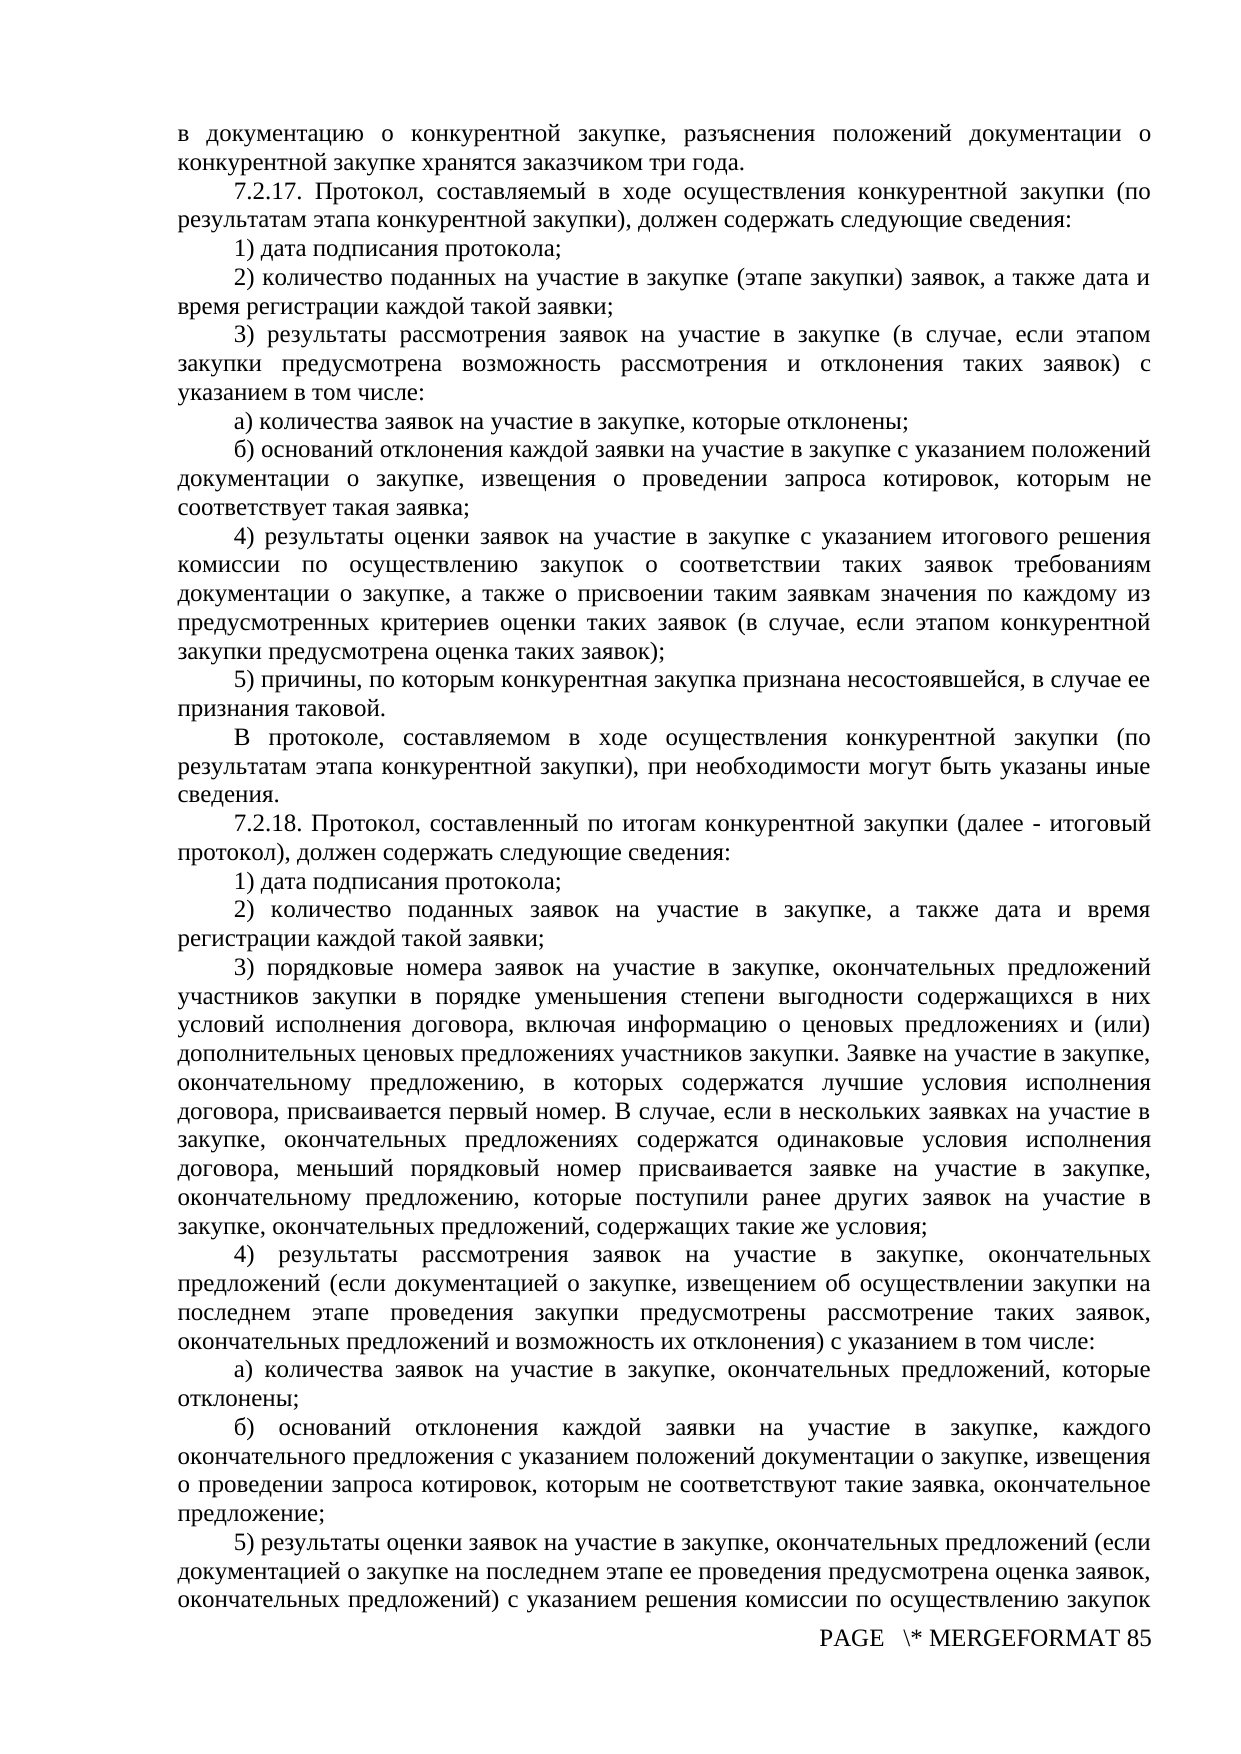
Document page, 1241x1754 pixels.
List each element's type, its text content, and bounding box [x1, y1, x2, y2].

text 3) результаты рассмотрения заявок на участие в закупке (в случае, если этапом закупки предусмотрена возможность рассмотрения и отклонения таких заявок) с указанием в том числе: [177, 319, 1152, 406]
text 2) количество поданных заявок на участие в закупке, а также дата и время регистрации каждой такой заявки; [177, 894, 1152, 952]
text 1) дата подписания протокола; [177, 233, 1152, 262]
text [177, 1527, 1152, 1613]
text 3) порядковые номера заявок на участие в закупке, окончательных предложений участников закупки в порядке уменьшения степени выгодности содержащихся в них условий исполнения договора, включая информацию о ценовых предложениях и (или) дополнительных ценовых предложениях участников закупки. Заявке на участие в закупке, окончательному предложению, в которых содержатся лучшие условия исполнения договора, присваивается первый номер. В случае, если в нескольких заявках на участие в закупке, окончательных предложениях содержатся одинаковые условия исполнения договора, меньший порядковый номер присваивается заявке на участие в закупке, окончательному предложению, которые поступили ранее других заявок на участие в закупке, окончательных предложений, содержащих такие же условия; [177, 952, 1152, 1239]
text 7.2.18. Протокол, составленный по итогам конкурентной закупки (далее - итоговый протокол), должен содержать следующие сведения: [177, 808, 1152, 866]
text б) оснований отклонения каждой заявки на участие в закупке с указанием положений документации о закупке, извещения о проведении запроса котировок, которым не соответствует такая заявка; [177, 434, 1152, 521]
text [177, 118, 1152, 176]
text б) оснований отклонения каждой заявки на участие в закупке, каждого окончательного предложения с указанием положений документации о закупке, извещения о проведении запроса котировок, которым не соответствуют такие заявка, окончательное предложение; [177, 1412, 1152, 1527]
text 5) причины, по которым конкурентная закупка признана несостоявшейся, в случае ее признания таковой. [177, 664, 1152, 722]
text а) количества заявок на участие в закупке, которые отклонены; [177, 406, 1152, 434]
text В протоколе, составляемом в ходе осуществления конкурентной закупки (по результатам этапа конкурентной закупки), при необходимости могут быть указаны иные сведения. [177, 722, 1152, 808]
text 4) результаты оценки заявок на участие в закупке с указанием итогового решения комиссии по осуществлению закупок о соответствии таких заявок требованиям документации о закупке, а также о присвоении таким заявкам значения по каждому из предусмотренных критериев оценки таких заявок (в случае, если этапом конкурентной закупки предусмотрена оценка таких заявок); [177, 521, 1152, 664]
text 1) дата подписания протокола; [177, 866, 1152, 894]
text 4) результаты рассмотрения заявок на участие в закупке, окончательных предложений (если документацией о закупке, извещением об осуществлении закупки на последнем этапе проведения закупки предусмотрены рассмотрение таких заявок, окончательных предложений и возможность их отклонения) с указанием в том числе: [177, 1239, 1152, 1354]
text а) количества заявок на участие в закупке, окончательных предложений, которые отклонены; [177, 1354, 1152, 1412]
text 2) количество поданных на участие в закупке (этапе закупки) заявок, а также дата и время регистрации каждой такой заявки; [177, 262, 1152, 319]
text 7.2.17. Протокол, составляемый в ходе осуществления конкурентной закупки (по результатам этапа конкурентной закупки), должен содержать следующие сведения: [177, 176, 1152, 233]
